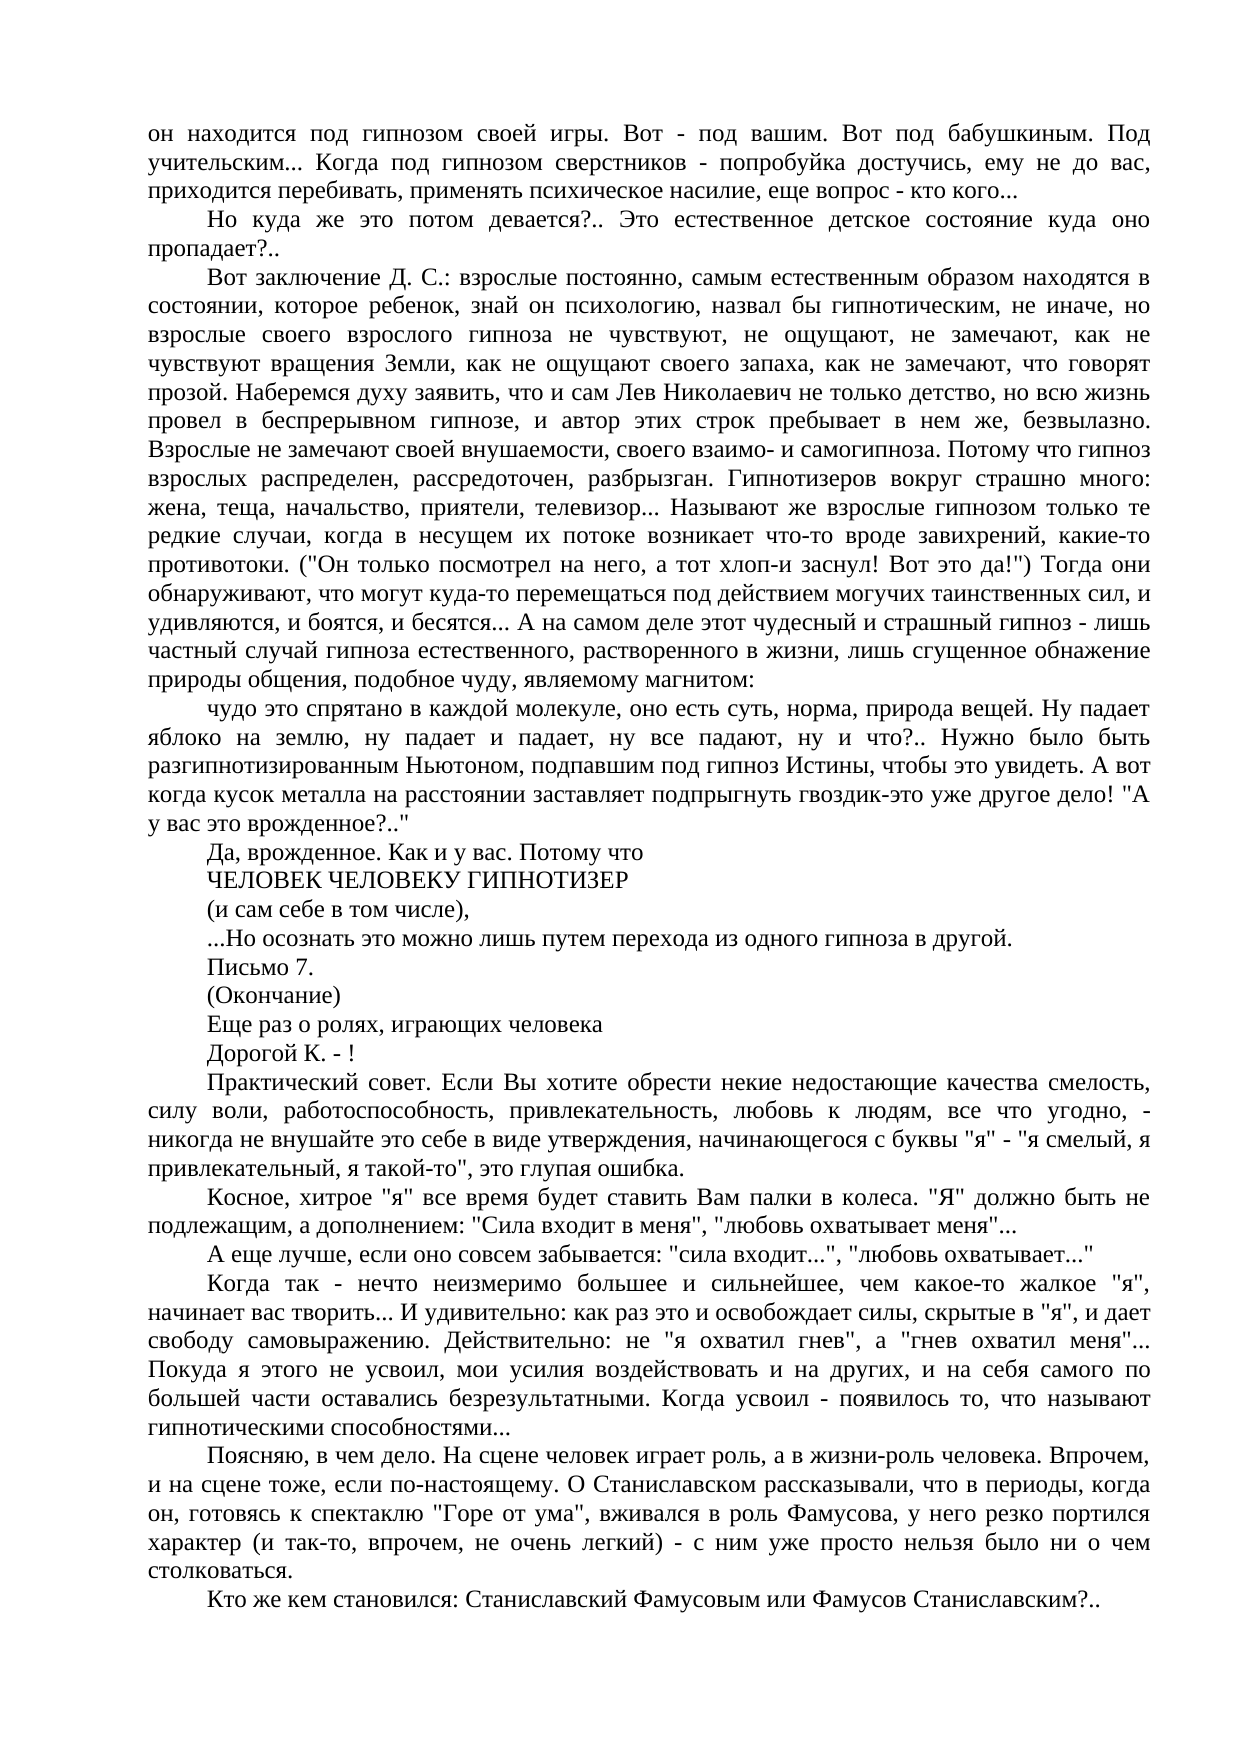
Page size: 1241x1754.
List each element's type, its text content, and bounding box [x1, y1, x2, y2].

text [148, 118, 1152, 204]
text Письмо 7. [148, 952, 1152, 981]
text Да, врожденное. Как и у вас. Потому что [148, 837, 1152, 866]
text Поясняю, в чем дело. На сцене человек играет роль, а в жизни-роль человека. Впрочем, и на сцене тоже, если по-настоящему. О Станиславском рассказывали, что в периоды, когда он, готовясь к спектаклю "Горе от ума", вживался в роль Фамусова, у него резко портился характер (и так-то, впрочем, не очень легкий) - с ним уже просто нельзя было ни о чем столковаться. [148, 1441, 1152, 1584]
text (Окончание) [148, 981, 1152, 1009]
text Косное, хитрое "я" все время будет ставить Вам палки в колеса. "Я" должно быть не подлежащим, а дополнением: "Сила входит в меня", "любовь охватывает меня"... [148, 1182, 1152, 1239]
text Но куда же это потом девается?.. Это естественное детское состояние куда оно пропадает?.. [148, 204, 1152, 262]
text Кто же кем становился: Станиславский Фамусовым или Фамусов Станиславским?.. [148, 1584, 1152, 1613]
text А еще лучше, если оно совсем забывается: "сила входит...", "любовь охватывает..." [148, 1239, 1152, 1268]
text Дорогой К. - ! [148, 1038, 1152, 1067]
text ЧЕЛОВЕК ЧЕЛОВЕКУ ГИПНОТИЗЕР [148, 866, 1152, 894]
text Еще раз о ролях, играющих человека [148, 1009, 1152, 1038]
text ...Но осознать это можно лишь путем перехода из одного гипноза в другой. [148, 923, 1152, 952]
text чудо это спрятано в каждой молекуле, оно есть суть, норма, природа вещей. Ну падает яблоко на землю, ну падает и падает, ну все падают, ну и что?.. Нужно было быть разгипнотизированным Ньютоном, подпавшим под гипноз Истины, чтобы это увидеть. А вот когда кусок металла на расстоянии заставляет подпрыгнуть гвоздик-это уже другое дело! "А у вас это врожденное?.." [148, 693, 1152, 837]
text Когда так - нечто неизмеримо большее и сильнейшее, чем какое-то жалкое "я", начинает вас творить... И удивительно: как раз это и освобождает силы, скрытые в "я", и дает свободу самовыражению. Действительно: не "я охватил гнев", а "гнев охватил меня"... Покуда я этого не усвоил, мои усилия воздействовать и на других, и на себя самого по большей части оставались безрезультатными. Когда усвоил - появилось то, что называют гипнотическими способностями... [148, 1268, 1152, 1441]
text Вот заключение Д. С.: взрослые постоянно, самым естественным образом находятся в состоянии, которое ребенок, знай он психологию, назвал бы гипнотическим, не иначе, но взрослые своего взрослого гипноза не чувствуют, не ощущают, не замечают, как не чувствуют вращения Земли, как не ощущают своего запаха, как не замечают, что говорят прозой. Наберемся духу заявить, что и сам Лев Николаевич не только детство, но всю жизнь провел в беспрерывном гипнозе, и автор этих строк пребывает в нем же, безвылазно. Взрослые не замечают своей внушаемости, своего взаимо- и самогипноза. Потому что гипноз взрослых распределен, рассредоточен, разбрызган. Гипнотизеров вокруг страшно много: жена, теща, начальство, приятели, телевизор... Называют же взрослые гипнозом только те редкие случаи, когда в несущем их потоке возникает что-то вроде завихрений, какие-то противотоки. ("Он только посмотрел на него, а тот хлоп-и заснул! Вот это да!") Тогда они обнаруживают, что могут куда-то перемещаться под действием могучих таинственных сил, и удивляются, и боятся, и бесятся... А на самом деле этот чудесный и страшный гипноз - лишь частный случай гипноза естественного, растворенного в жизни, лишь сгущенное обнажение природы общения, подобное чуду, являемому магнитом: [148, 262, 1152, 693]
text (и сам себе в том числе), [148, 894, 1152, 923]
text Практический совет. Если Вы хотите обрести некие недостающие качества смелость, силу воли, работоспособность, привлекательность, любовь к людям, все что угодно, - никогда не внушайте это себе в виде утверждения, начинающегося с буквы "я" - "я смелый, я привлекательный, я такой-то", это глупая ошибка. [148, 1067, 1152, 1182]
